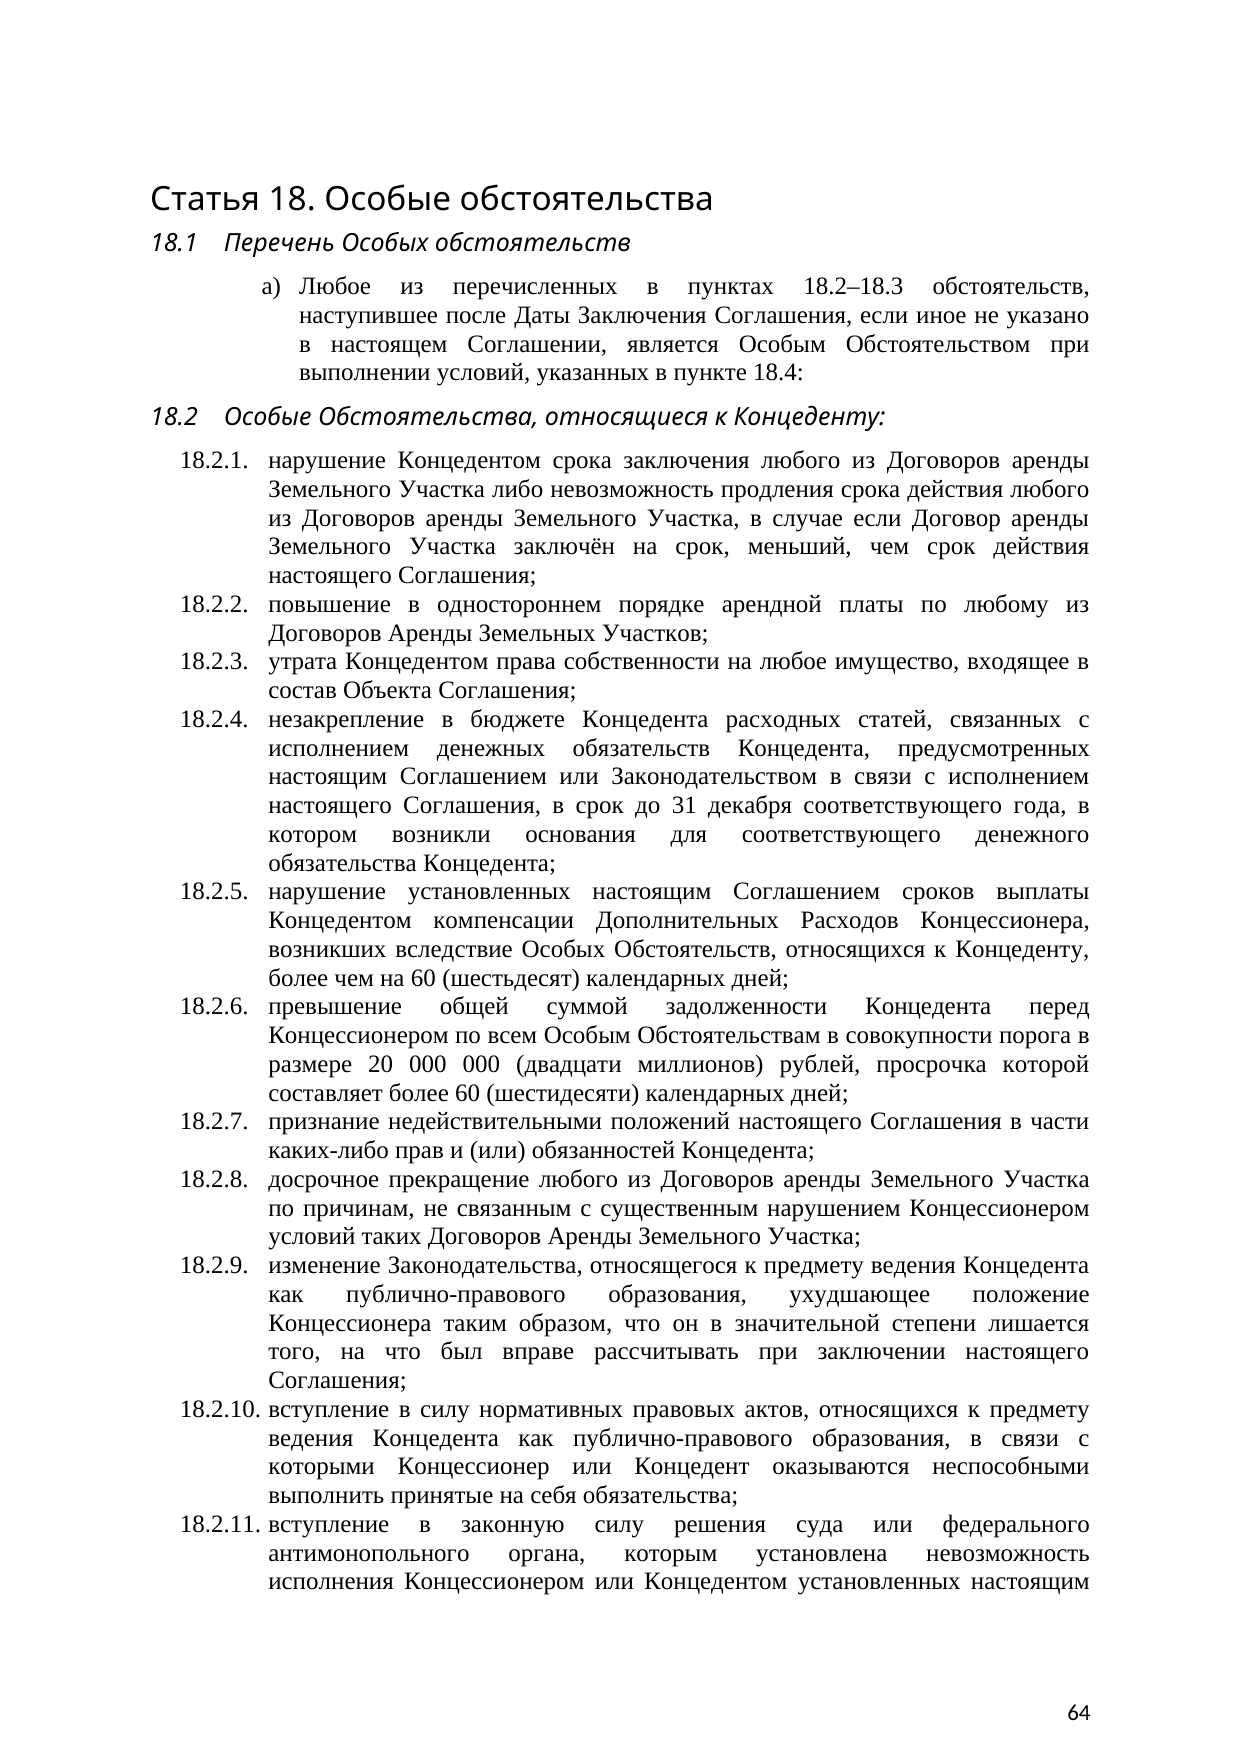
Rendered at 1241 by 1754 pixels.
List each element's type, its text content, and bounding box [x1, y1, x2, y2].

subtitle Статья 18. Особые обстоятельства [150, 175, 1090, 220]
list нарушение установленных настоящим Соглашением сроков выплаты Концедентом компенсации Дополнительных Расходов Концессионера, возникших вследствие Особых Обстоятельств, относящихся к Концеденту, более чем на 60 (шестьдесят) календарных дней; [179, 876, 1090, 991]
subtitle Особые Обстоятельства, относящиеся к Концеденту: [150, 399, 1090, 433]
list Любое из перечисленных в пунктах 18.2–18.3 обстоятельств, наступившее после Даты Заключения Соглашения, если иное не указано в настоящем Соглашении, является Особым Обстоятельством при выполнении условий, указанных в пункте 18.4: [261, 271, 1090, 386]
list признание недействительными положений настоящего Соглашения в части каких-либо прав и (или) обязанностей Концедента; [179, 1106, 1090, 1164]
list досрочное прекращение любого из Договоров аренды Земельного Участка по причинам, не связанным с существенным нарушением Концессионером условий таких Договоров Аренды Земельного Участка; [179, 1164, 1090, 1250]
list вступление в силу нормативных правовых актов, относящихся к предмету ведения Концедента как публично-правового образования, в связи с которыми Концессионер или Концедент оказываются неспособными выполнить принятые на себя обязательства; [179, 1394, 1090, 1509]
list нарушение Концедентом срока заключения любого из Договоров аренды Земельного Участка либо невозможность продления срока действия любого из Договоров аренды Земельного Участка, в случае если Договор аренды Земельного Участка заключён на срок, меньший, чем срок действия настоящего Соглашения; [179, 445, 1090, 589]
list утрата Концедентом права собственности на любое имущество, входящее в состав Объекта Соглашения; [179, 646, 1090, 704]
list превышение общей суммой задолженности Концедента перед Концессионером по всем Особым Обстоятельствам в совокупности порога в размере 20 000 000 (двадцати миллионов) рублей, просрочка которой составляет более 60 (шестидесяти) календарных дней; [179, 991, 1090, 1106]
list изменение Законодательства, относящегося к предмету ведения Концедента как публично-правового образования, ухудшающее положение Концессионера таким образом, что он в значительной степени лишается того, на что был вправе рассчитывать при заключении настоящего Соглашения; [179, 1250, 1090, 1394]
subtitle Перечень Особых обстоятельств [150, 224, 1090, 259]
list повышение в одностороннем порядке арендной платы по любому из Договоров Аренды Земельных Участков; [179, 589, 1090, 646]
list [179, 1509, 1090, 1595]
list незакрепление в бюджете Концедента расходных статей, связанных с исполнением денежных обязательств Концедента, предусмотренных настоящим Соглашением или Законодательством в связи с исполнением настоящего Соглашения, в срок до 31 декабря соответствующего года, в котором возникли основания для соответствующего денежного обязательства Концедента; [179, 704, 1090, 876]
